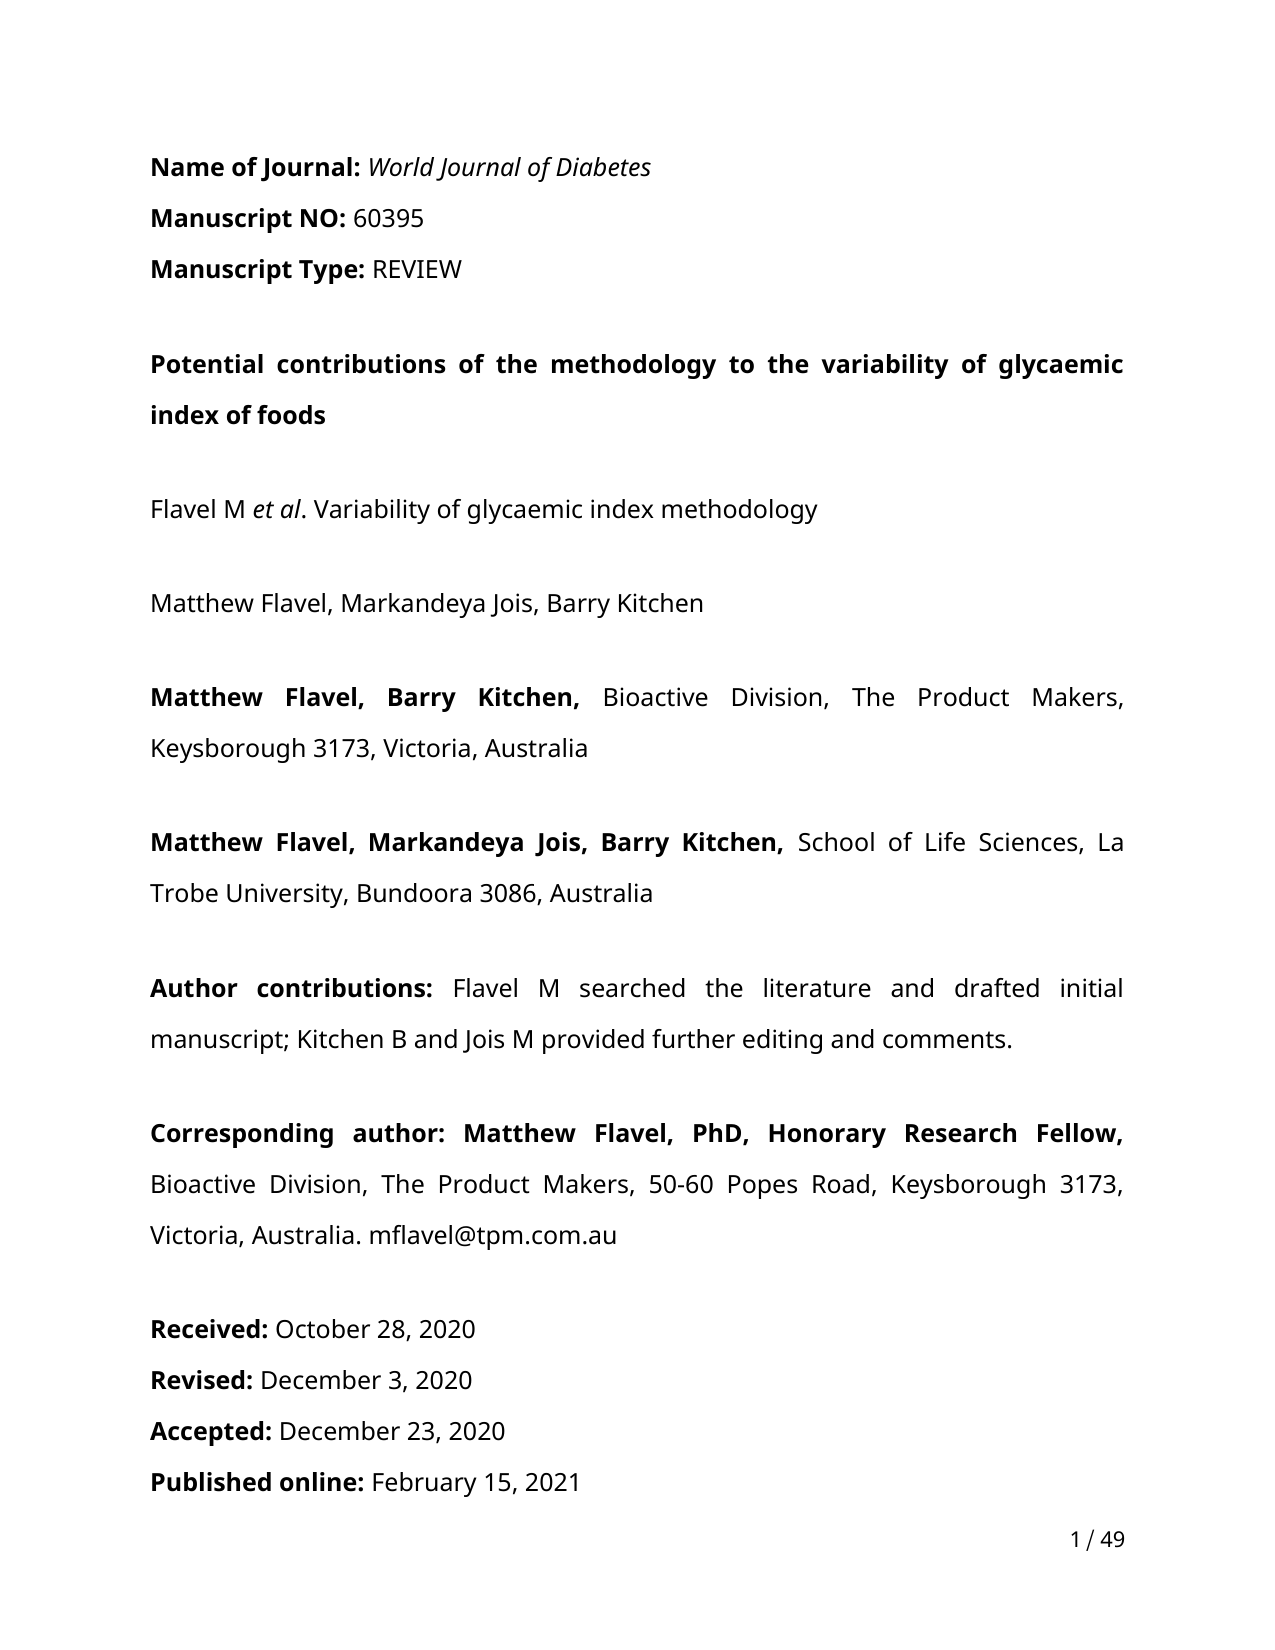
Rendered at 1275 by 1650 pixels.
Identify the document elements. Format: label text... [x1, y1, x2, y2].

text Revised: December 3, 2020 [150, 1363, 1125, 1397]
text Manuscript Type: REVIEW [150, 252, 1125, 286]
text Author contributions: Flavel M searched the literature and drafted initial manuscript; Kitchen B and Jois M provided further editing and comments. [150, 970, 1125, 1055]
text Received: October 28, 2020 [150, 1312, 1125, 1346]
text Matthew Flavel, Markandeya Jois, Barry Kitchen, School of Life Sciences, La Trobe University, Bundoora 3086, Australia [150, 825, 1125, 910]
text Name of Journal: World Journal of Diabetes [150, 150, 1125, 184]
text Published online: February 15, 2021 [150, 1465, 1125, 1499]
text Matthew Flavel, Barry Kitchen, Bioactive Division, The Product Makers, Keysborough 3173, Victoria, Australia [150, 680, 1125, 765]
text Accepted: December 23, 2020 [150, 1414, 1125, 1448]
text Corresponding author: Matthew Flavel, PhD, Honorary Research Fellow, Bioactive Division, The Product Makers, 50-60 Popes Road, Keysborough 3173, Victoria, Australia. mflavel@tpm.com.au [150, 1115, 1125, 1252]
text Matthew Flavel, Markandeya Jois, Barry Kitchen [150, 586, 1125, 620]
text Manuscript NO: 60395 [150, 201, 1125, 235]
text Potential contributions of the methodology to the variability of glycaemic index of foods [150, 346, 1125, 431]
text Flavel M et al. Variability of glycaemic index methodology [150, 491, 1125, 526]
